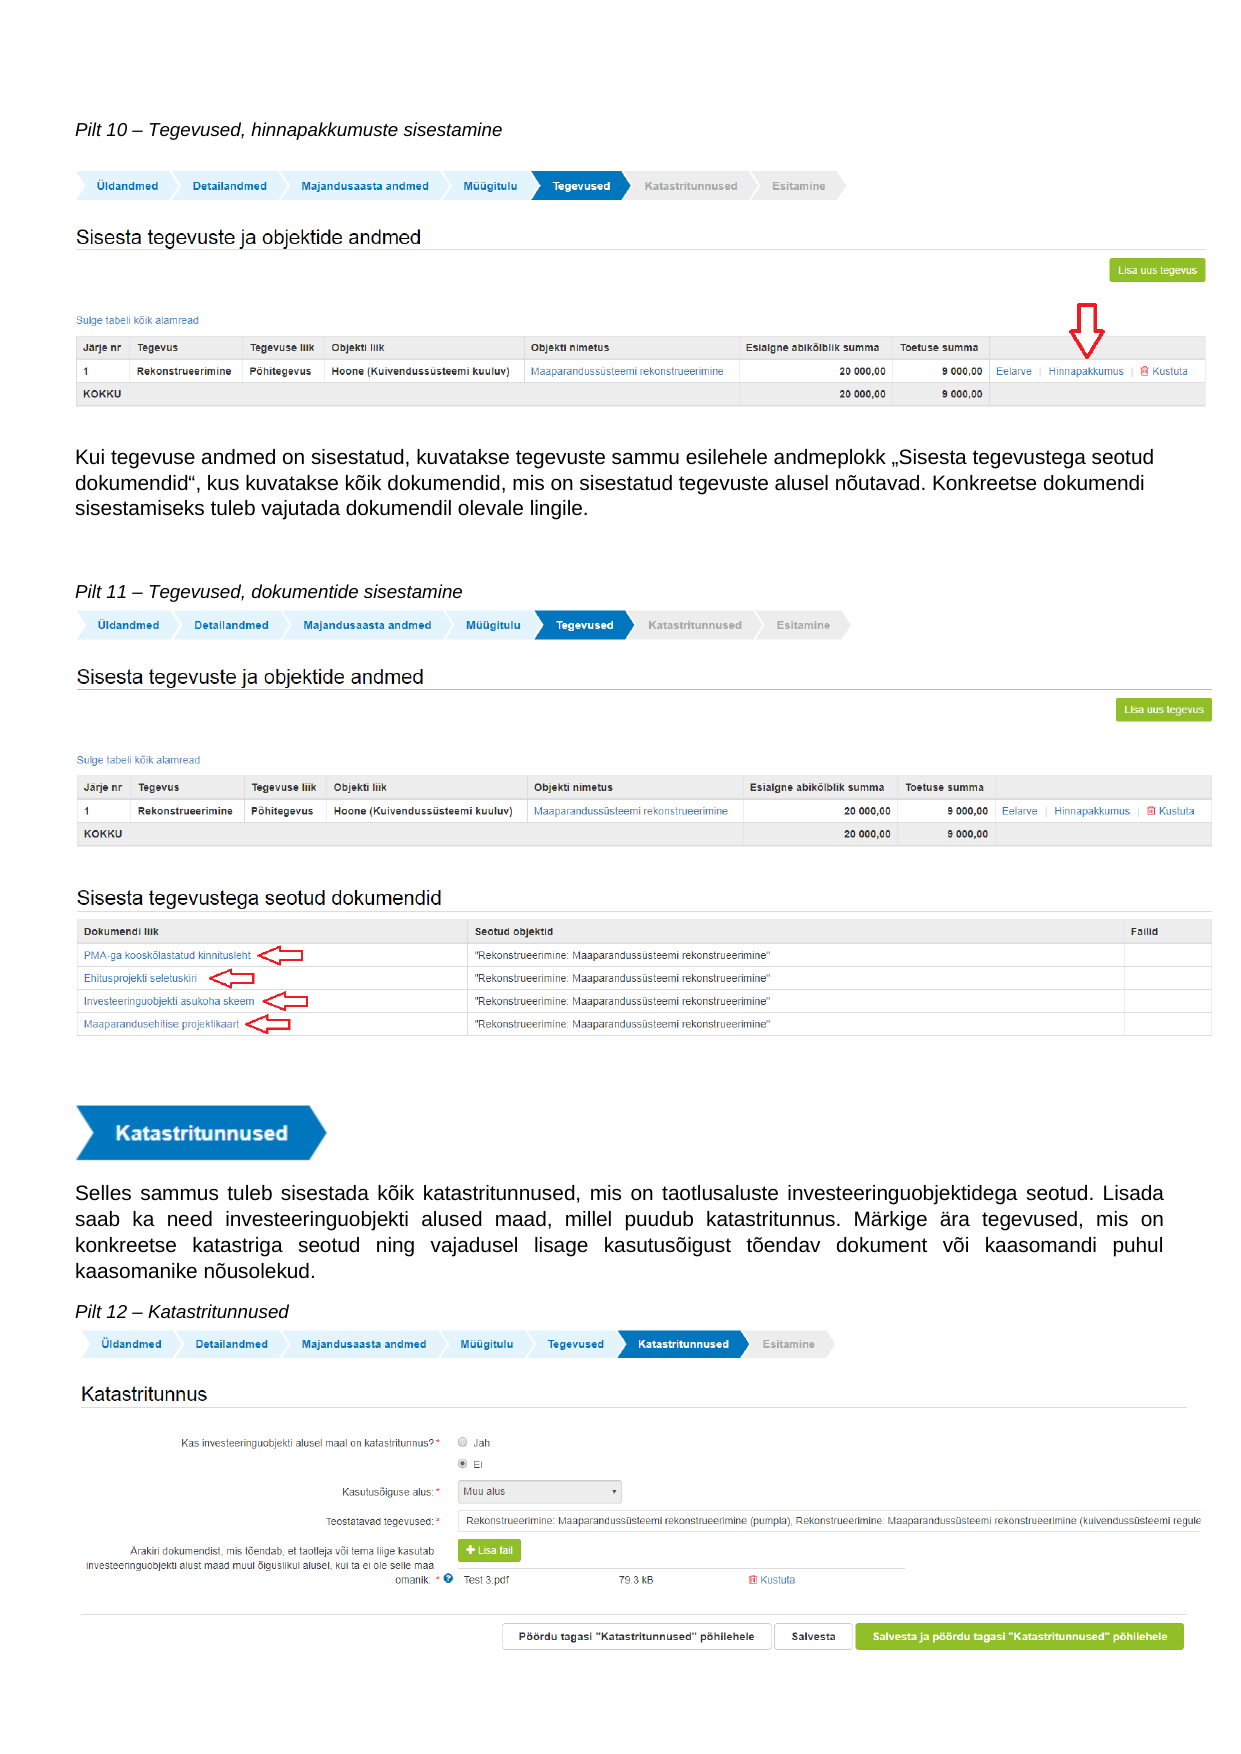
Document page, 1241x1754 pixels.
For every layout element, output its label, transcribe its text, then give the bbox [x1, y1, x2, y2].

text Pilt 11 – Tegevused, dokumentide sisestamine [75, 581, 1165, 603]
text Pilt 10 – Tegevused, hinnapakkumuste sisestamine [75, 119, 1165, 141]
text Selles sammus tuleb sisestada kõik katastritunnused, mis on taotlusaluste investeeringuobjektidega seotud. Lisada saab ka need investeeringuobjekti alused maad, millel puudub katastritunnus. Märkige ära tegevused, mis on konkreetse katastriga seotud ning vajadusel lisage kasutusõigust tõendav dokument või kaasomandi puhul kaasomanike nõusolekud. [75, 1181, 1165, 1283]
picture [75, 606, 1217, 1042]
text Kui tegevuse andmed on sisestatud, kuvatakse tegevuste sammu esilehele andmeplokk „Sisesta tegevustega seotud dokumendid“, kus kuvatakse kõik dokumendid, mis on sisestatud tegevuste alusel nõutavad. Konkreetse dokumendi sisestamiseks tuleb vajutada dokumendil olevale lingile. [75, 444, 1165, 520]
picture [75, 1103, 330, 1163]
text Pilt 12 – Katastritunnused [75, 1301, 1165, 1323]
picture [75, 1326, 1201, 1658]
picture [75, 168, 1211, 426]
